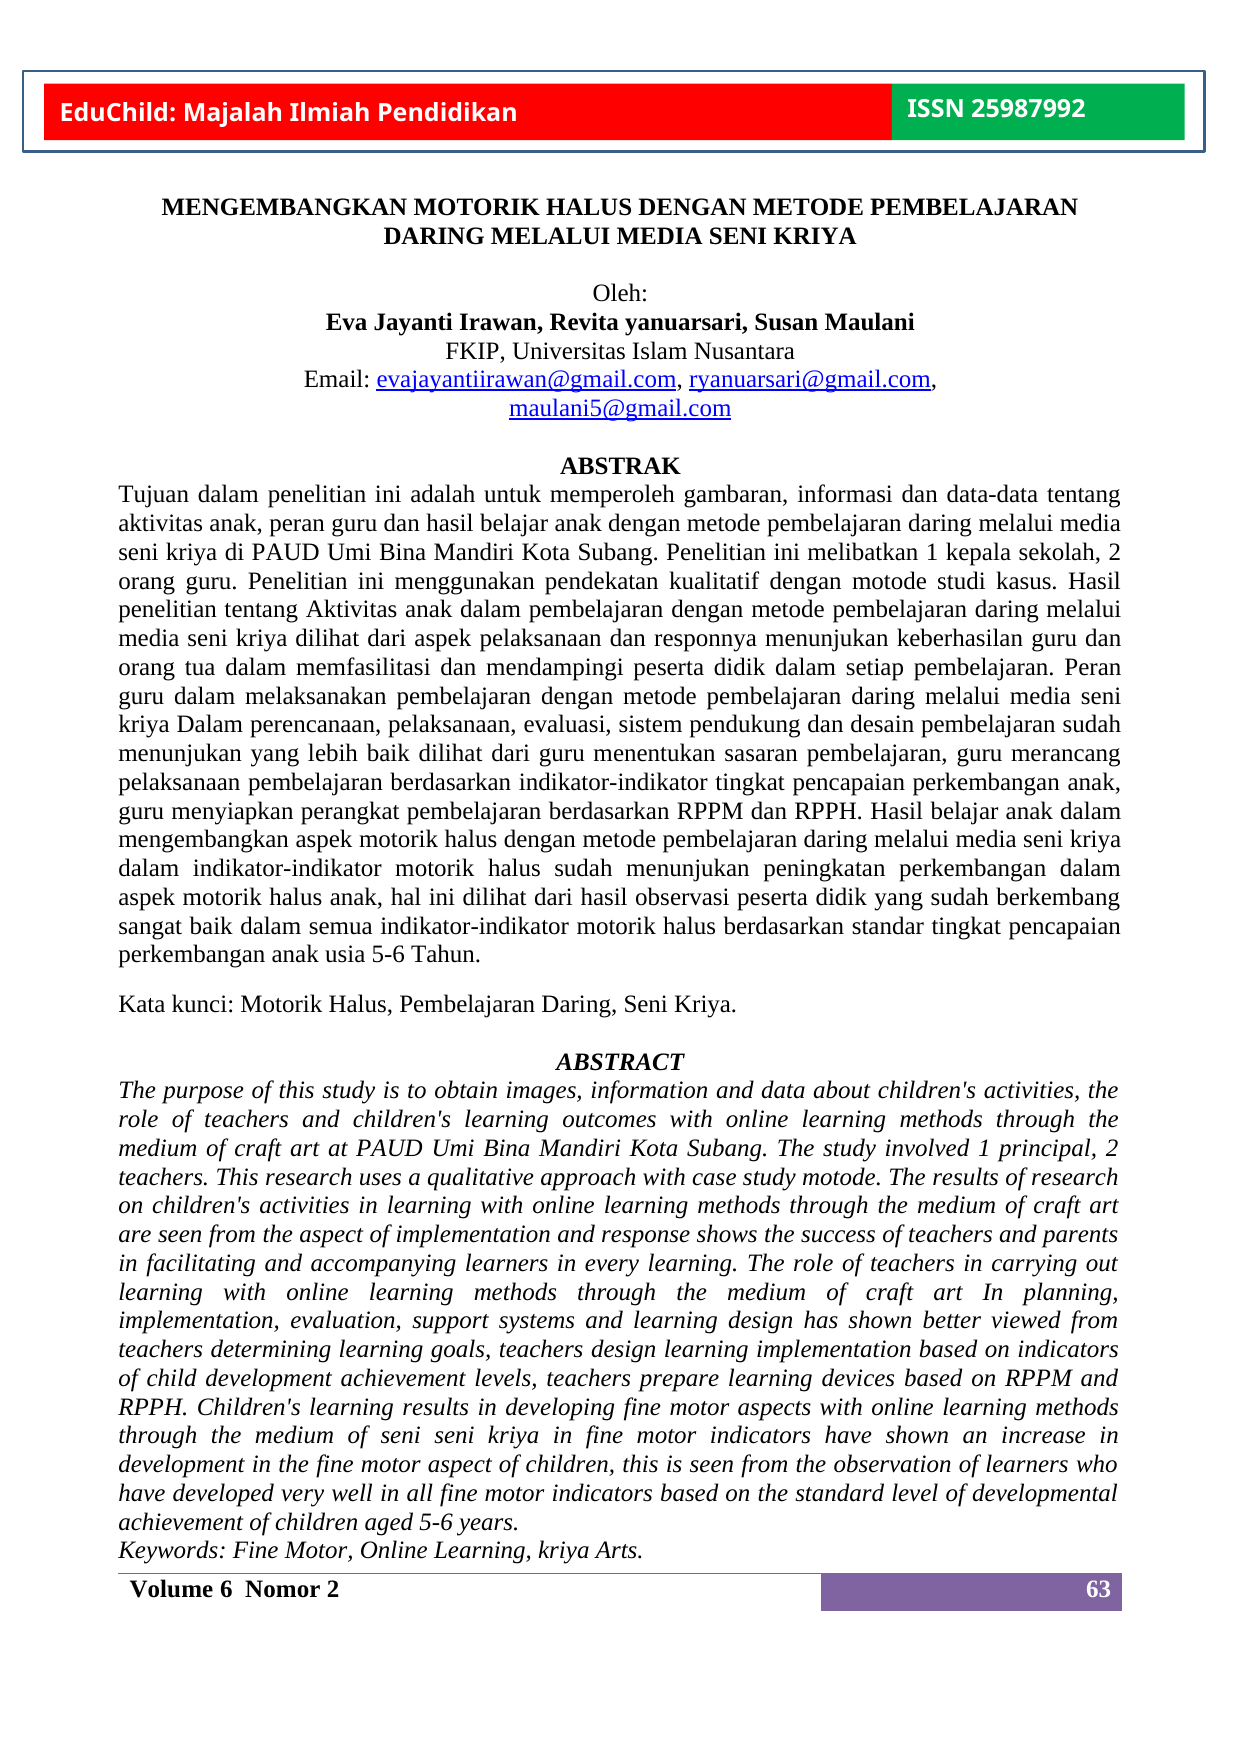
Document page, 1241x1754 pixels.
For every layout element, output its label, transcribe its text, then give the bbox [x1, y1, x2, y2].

text Oleh: [118, 278, 1122, 307]
text MENGEMBANGKAN MOTORIK HALUS DENGAN METODE PEMBELAJARAN DARING MELALUI MEDIA SENI KRIYA [118, 192, 1122, 249]
text Eva Jayanti Irawan, Revita yanuarsari, Susan Maulani [118, 307, 1122, 336]
text Kata kunci: Motorik Halus, Pembelajaran Daring, Seni Kriya. [118, 989, 1122, 1018]
text Email: evajayantiirawan@gmail.com, ryanuarsari@gmail.com, [118, 364, 1122, 393]
text maulani5@gmail.com [118, 393, 1122, 422]
list The purpose of this study is to obtain images, information and data about children's activities, the role of teachers and children's learning outcomes with online learning methods through the medium of craft art at PAUD Umi Bina Mandiri Kota Subang. The study involved 1 principal, 2 teachers. This research uses a qualitative approach with case study motode. The results of research on children's activities in learning with online learning methods through the medium of craft art are seen from the aspect of implementation and response shows the success of teachers and parents in facilitating and accompanying learners in every learning. The role of teachers in carrying out learning with online learning methods through the medium of craft art In planning, implementation, evaluation, support systems and learning design has shown better viewed from teachers determining learning goals, teachers design learning implementation based on indicators of child development achievement levels, teachers prepare learning devices based on RPPM and RPPH. Children's learning results in developing fine motor aspects with online learning methods through the medium of seni seni kriya in fine motor indicators have shown an increase in development in the fine motor aspect of children, this is seen from the observation of learners who have developed very well in all fine motor indicators based on the standard level of developmental achievement of children aged 5-6 years. [118, 1075, 1122, 1535]
text FKIP, Universitas Islam Nusantara [118, 336, 1122, 364]
list Tujuan dalam penelitian ini adalah untuk memperoleh gambaran, informasi dan data-data tentang aktivitas anak, peran guru dan hasil belajar anak dengan metode pembelajaran daring melalui media seni kriya di PAUD Umi Bina Mandiri Kota Subang. Penelitian ini melibatkan 1 kepala sekolah, 2 orang guru. Penelitian ini menggunakan pendekatan kualitatif dengan motode studi kasus. Hasil penelitian tentang Aktivitas anak dalam pembelajaran dengan metode pembelajaran daring melalui media seni kriya dilihat dari aspek pelaksanaan dan responnya menunjukan keberhasilan guru dan orang tua dalam memfasilitasi dan mendampingi peserta didik dalam setiap pembelajaran. Peran guru dalam melaksanakan pembelajaran dengan metode pembelajaran daring melalui media seni kriya Dalam perencanaan, pelaksanaan, evaluasi, sistem pendukung dan desain pembelajaran sudah menunjukan yang lebih baik dilihat dari guru menentukan sasaran pembelajaran, guru merancang pelaksanaan pembelajaran berdasarkan indikator-indikator tingkat pencapaian perkembangan anak, guru menyiapkan perangkat pembelajaran berdasarkan RPPM dan RPPH. Hasil belajar anak dalam mengembangkan aspek motorik halus dengan metode pembelajaran daring melalui media seni kriya dalam indikator-indikator motorik halus sudah menunjukan peningkatan perkembangan dalam aspek motorik halus anak, hal ini dilihat dari hasil observasi peserta didik yang sudah berkembang sangat baik dalam semua indikator-indikator motorik halus berdasarkan standar tingkat pencapaian perkembangan anak usia 5-6 Tahun. [118, 479, 1122, 968]
text Keywords: Fine Motor, Online Learning, kriya Arts. [118, 1535, 1122, 1564]
text ABSTRAK [118, 451, 1122, 479]
text ABSTRACT [118, 1047, 1122, 1075]
